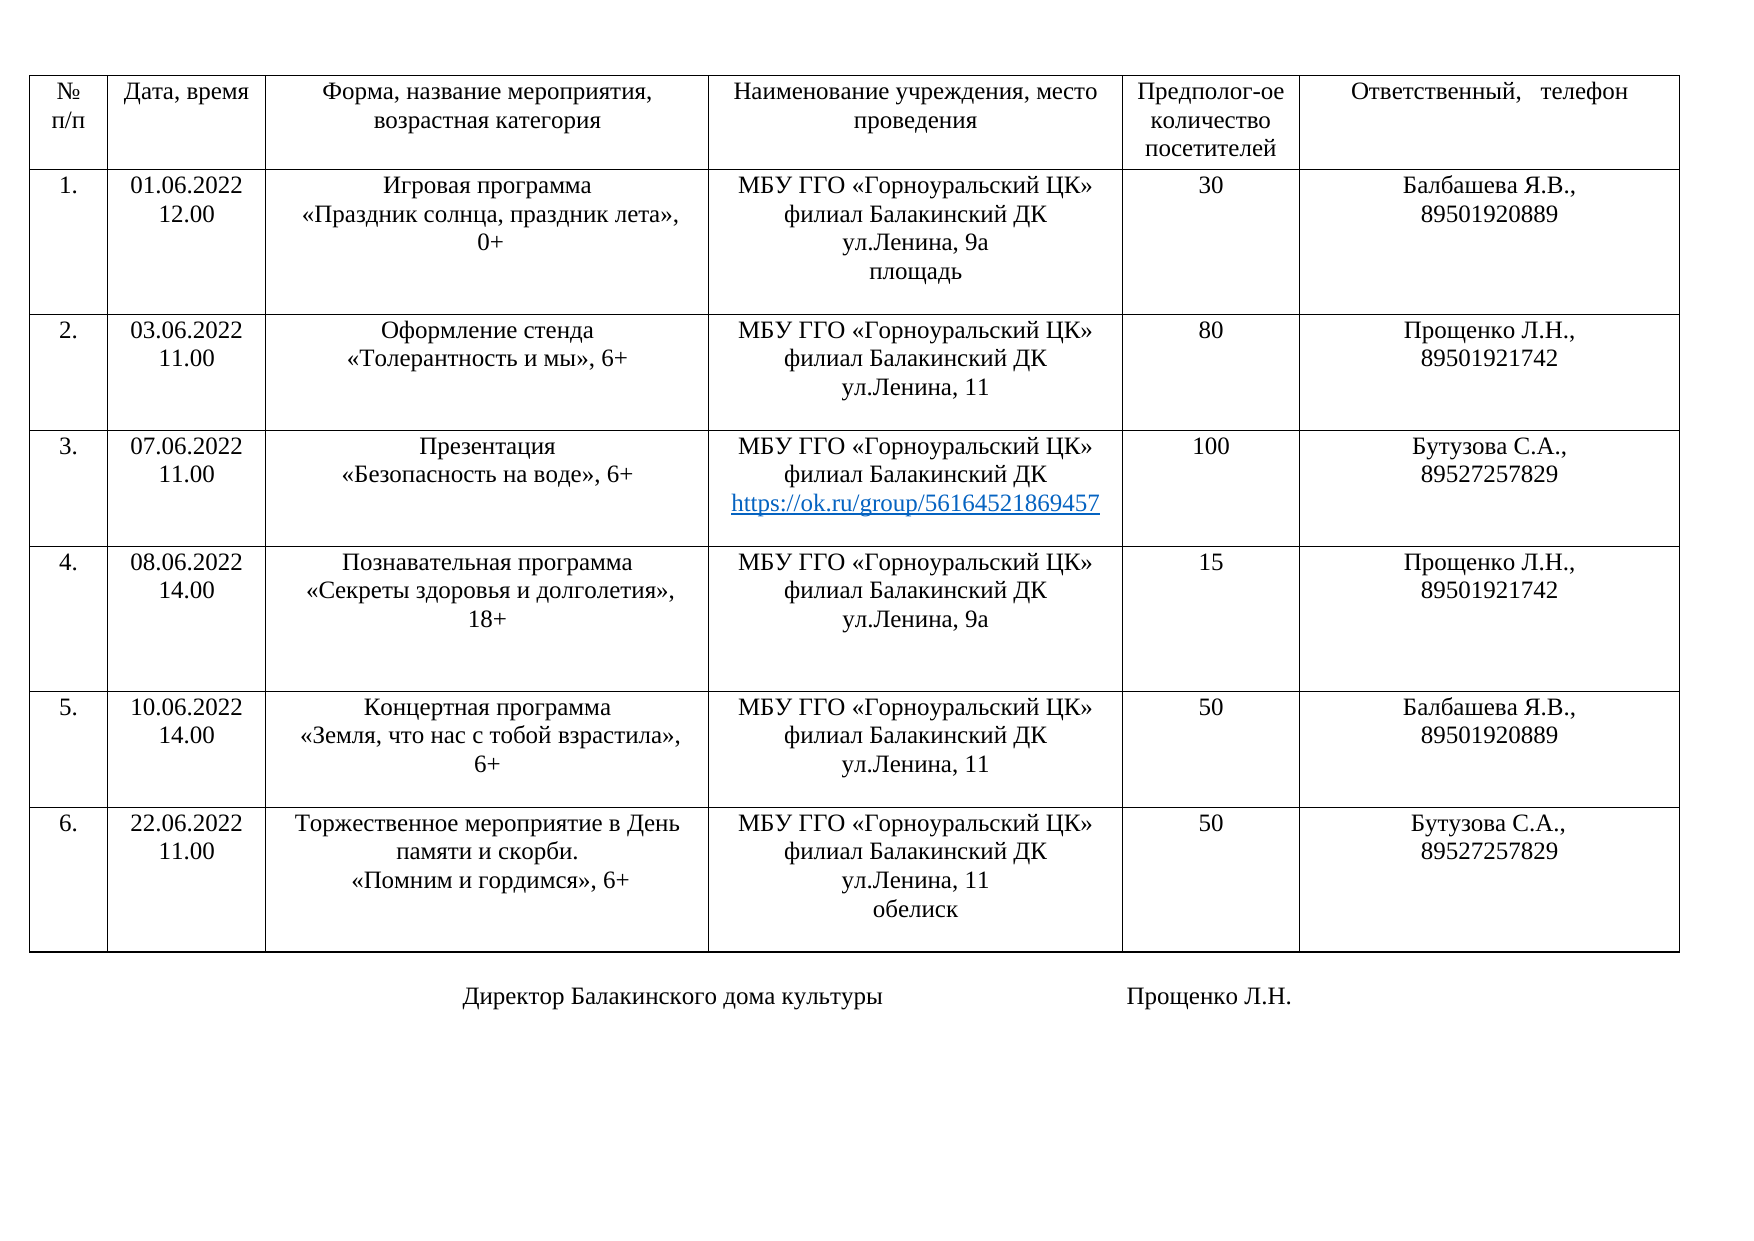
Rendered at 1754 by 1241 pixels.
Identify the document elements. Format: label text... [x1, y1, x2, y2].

table_cell МБУ ГГО «Горноуральский ЦК» филиал Балакинский ДК ул.Ленина, 9а площадь [709, 170, 1122, 314]
table_cell Балбашева Я.В., 89501920889 [1300, 170, 1679, 314]
table_cell МБУ ГГО «Горноуральский ЦК» филиал Балакинский ДК ул.Ленина, 11 [709, 315, 1122, 430]
table_cell 5. [30, 692, 107, 807]
table_cell МБУ ГГО «Горноуральский ЦК» филиал Балакинский ДК ул.Ленина, 11 обелиск [709, 808, 1122, 951]
table_cell 1. [30, 170, 107, 314]
table_cell 10.06.2022 14.00 [108, 692, 265, 807]
table_cell МБУ ГГО «Горноуральский ЦК» филиал Балакинский ДК https://ok.ru/group/56164521869457 [709, 431, 1122, 546]
table_header Предполог-ое количество посетителей [1123, 76, 1299, 169]
table_cell Познавательная программа «Секреты здоровья и долголетия», 18+ [266, 547, 708, 691]
table_cell МБУ ГГО «Горноуральский ЦК» филиал Балакинский ДК ул.Ленина, 11 [709, 692, 1122, 807]
table_cell Бутузова С.А., 89527257829 [1300, 431, 1679, 546]
table_header Форма, название мероприятия, возрастная категория [266, 76, 708, 169]
table_header № п/п [30, 76, 107, 169]
text Директор Балакинского дома культуры Прощенко Л.Н. [118, 981, 1636, 1010]
table_cell 80 [1123, 315, 1299, 430]
table_cell МБУ ГГО «Горноуральский ЦК» филиал Балакинский ДК ул.Ленина, 9а [709, 547, 1122, 691]
table_cell 100 [1123, 431, 1299, 546]
table_cell 22.06.2022 11.00 [108, 808, 265, 951]
table_cell 2. [30, 315, 107, 430]
table_header Наименование учреждения, место проведения [709, 76, 1122, 169]
table_cell 50 [1123, 692, 1299, 807]
table_cell Концертная программа «Земля, что нас с тобой взрастила», 6+ [266, 692, 708, 807]
table_cell Презентация «Безопасность на воде», 6+ [266, 431, 708, 546]
table_cell Бутузова С.А., 89527257829 [1300, 808, 1679, 951]
table_cell Торжественное мероприятие в День памяти и скорби. «Помним и гордимся», 6+ [266, 808, 708, 951]
table_cell 03.06.2022 11.00 [108, 315, 265, 430]
table_cell Оформление стенда «Толерантность и мы», 6+ [266, 315, 708, 430]
table_header Дата, время [108, 76, 265, 169]
table_header Ответственный, телефон [1300, 76, 1679, 169]
table_cell 3. [30, 431, 107, 546]
table_cell 4. [30, 547, 107, 691]
table_cell 6. [30, 808, 107, 951]
table_cell Балбашева Я.В., 89501920889 [1300, 692, 1679, 807]
table_cell 50 [1123, 808, 1299, 951]
table_cell 15 [1123, 547, 1299, 691]
table_cell 08.06.2022 14.00 [108, 547, 265, 691]
table_cell Игровая программа «Праздник солнца, праздник лета», 0+ [266, 170, 708, 314]
table_cell 07.06.2022 11.00 [108, 431, 265, 546]
table_cell Прощенко Л.Н., 89501921742 [1300, 315, 1679, 430]
table_cell Прощенко Л.Н., 89501921742 [1300, 547, 1679, 691]
table_cell 01.06.2022 12.00 [108, 170, 265, 314]
table_cell 30 [1123, 170, 1299, 314]
